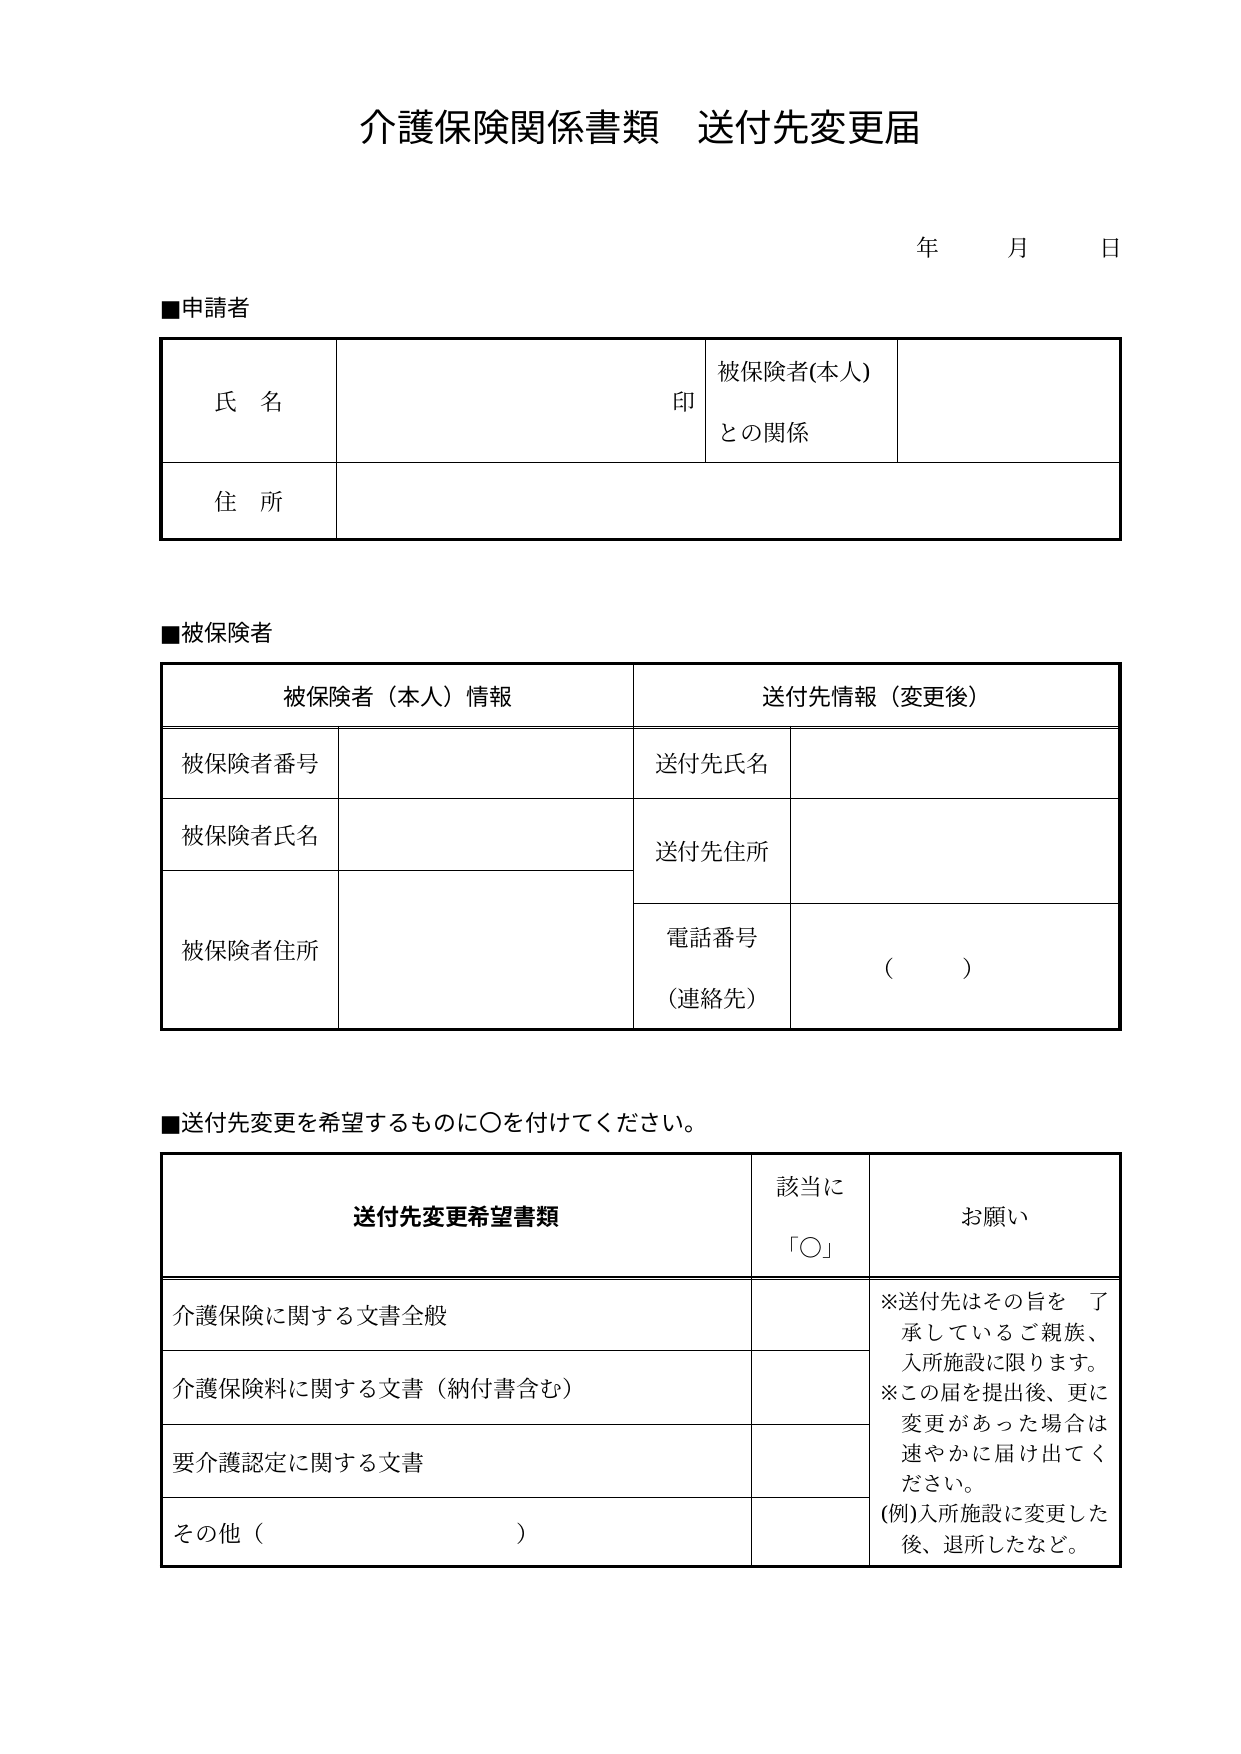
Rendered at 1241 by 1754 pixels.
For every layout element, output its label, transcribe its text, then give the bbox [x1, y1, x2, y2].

table_cell 住 所 [163, 463, 336, 537]
table_cell [339, 871, 633, 1028]
table_header [898, 340, 1119, 462]
table_header 送付先情報（変更後） [634, 665, 1118, 726]
table_cell 被保険者氏名 [163, 799, 338, 870]
table_cell 電話番号 （連絡先） [634, 904, 790, 1028]
table_cell 介護保険料に関する文書（納付書含む） [163, 1351, 751, 1423]
table_header 被保険者（本人）情報 [163, 665, 633, 726]
table_cell ※送付先はその旨を 了承しているご親族、入所施設に限ります。 ※この届を提出後、更に変更があった場合は速やかに届け出てください。 (例)入所施設に変更した後、退所したなど。 [870, 1280, 1119, 1564]
table_cell その他（ ） [163, 1498, 751, 1564]
table_cell [752, 1351, 869, 1423]
table_header 印 [337, 340, 705, 462]
table_cell 被保険者住所 [163, 871, 338, 1028]
table_cell 送付先氏名 [634, 729, 790, 797]
table_cell [339, 729, 633, 797]
text ■被保険者 [159, 601, 1122, 662]
table_cell [791, 799, 1118, 903]
table_header 送付先変更希望書類 [163, 1155, 751, 1276]
table_header 該当に「〇」 [752, 1155, 869, 1276]
table_header 氏 名 [163, 340, 336, 462]
table_cell 送付先住所 [634, 799, 790, 903]
text 介護保険関係書類 送付先変更届 [159, 95, 1122, 155]
table_cell [752, 1425, 869, 1497]
text ■送付先変更を希望するものに〇を付けてください。 [159, 1091, 1122, 1152]
text 年 月 日 [159, 216, 1122, 277]
text ■申請者 [159, 277, 1122, 337]
table_cell [339, 799, 633, 870]
table_cell 介護保険に関する文書全般 [163, 1280, 751, 1349]
table_header お願い [870, 1155, 1119, 1276]
table_cell 要介護認定に関する文書 [163, 1425, 751, 1497]
table_cell [752, 1498, 869, 1564]
table_cell [337, 463, 1119, 537]
table_cell 被保険者番号 [163, 729, 338, 797]
table_cell （ ） [791, 904, 1118, 1028]
table_header 被保険者(本人) との関係 [706, 340, 897, 462]
table_cell [791, 729, 1118, 797]
table_cell [752, 1280, 869, 1349]
